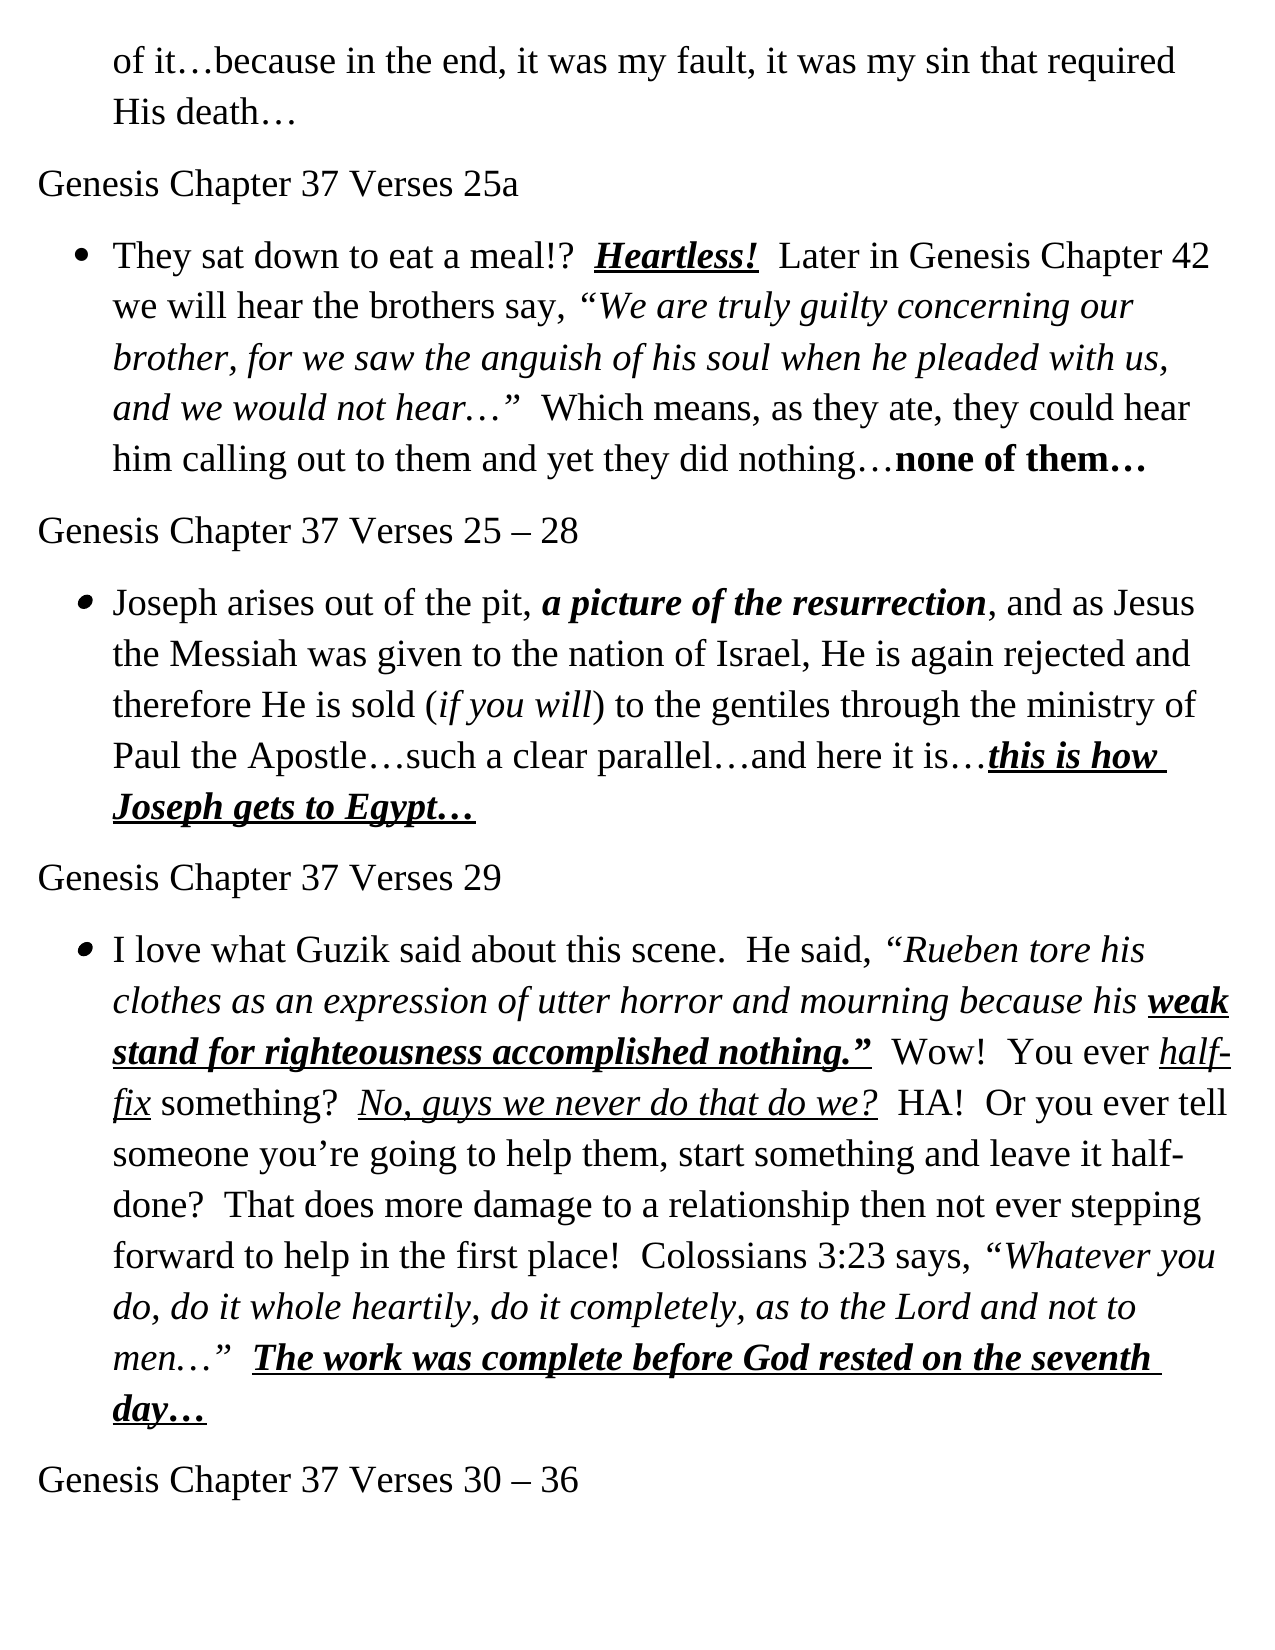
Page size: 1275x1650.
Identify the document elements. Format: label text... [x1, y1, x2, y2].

text Genesis Chapter 37 Verses 30 – 36 [37, 1457, 1237, 1501]
list Joseph arises out of the pit, a picture of the resurrection, and as Jesus the Messiah was given to the nation of Israel, He is again rejected and therefore He is sold (if you will) to the gentiles through the ministry of Paul the Apostle…such a clear parallel…and here it is…this is how Joseph gets to Egypt… [75, 579, 1237, 827]
text Genesis Chapter 37 Verses 25 – 28 [37, 507, 1237, 552]
list I love what Guzik said about this scene. He said, “Rueben tore his clothes as an expression of utter horror and mourning because his weak stand for righteousness accomplished nothing.” Wow! You ever half-fix something? No, guys we never do that do we? HA! Or you ever tell someone you’re going to help them, start something and leave it half-done? That does more damage to a relationship then not ever stepping forward to help in the first place! Colossians 3:23 says, “Whatever you do, do it whole heartily, do it completely, as to the Lord and not to men…” The work was complete before God rested on the seventh day… [75, 927, 1237, 1429]
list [75, 37, 1237, 133]
list They sat down to eat a meal!? Heartless! Later in Genesis Chapter 42 we will hear the brothers say, “We are truly guilty concerning our brother, for we saw the anguish of his soul when he pleaded with us, and we would not hear…” Which means, as they ate, they could hear him calling out to them and yet they did nothing…none of them… [75, 232, 1237, 480]
text Genesis Chapter 37 Verses 29 [37, 855, 1237, 899]
text Genesis Chapter 37 Verses 25a [37, 160, 1237, 204]
